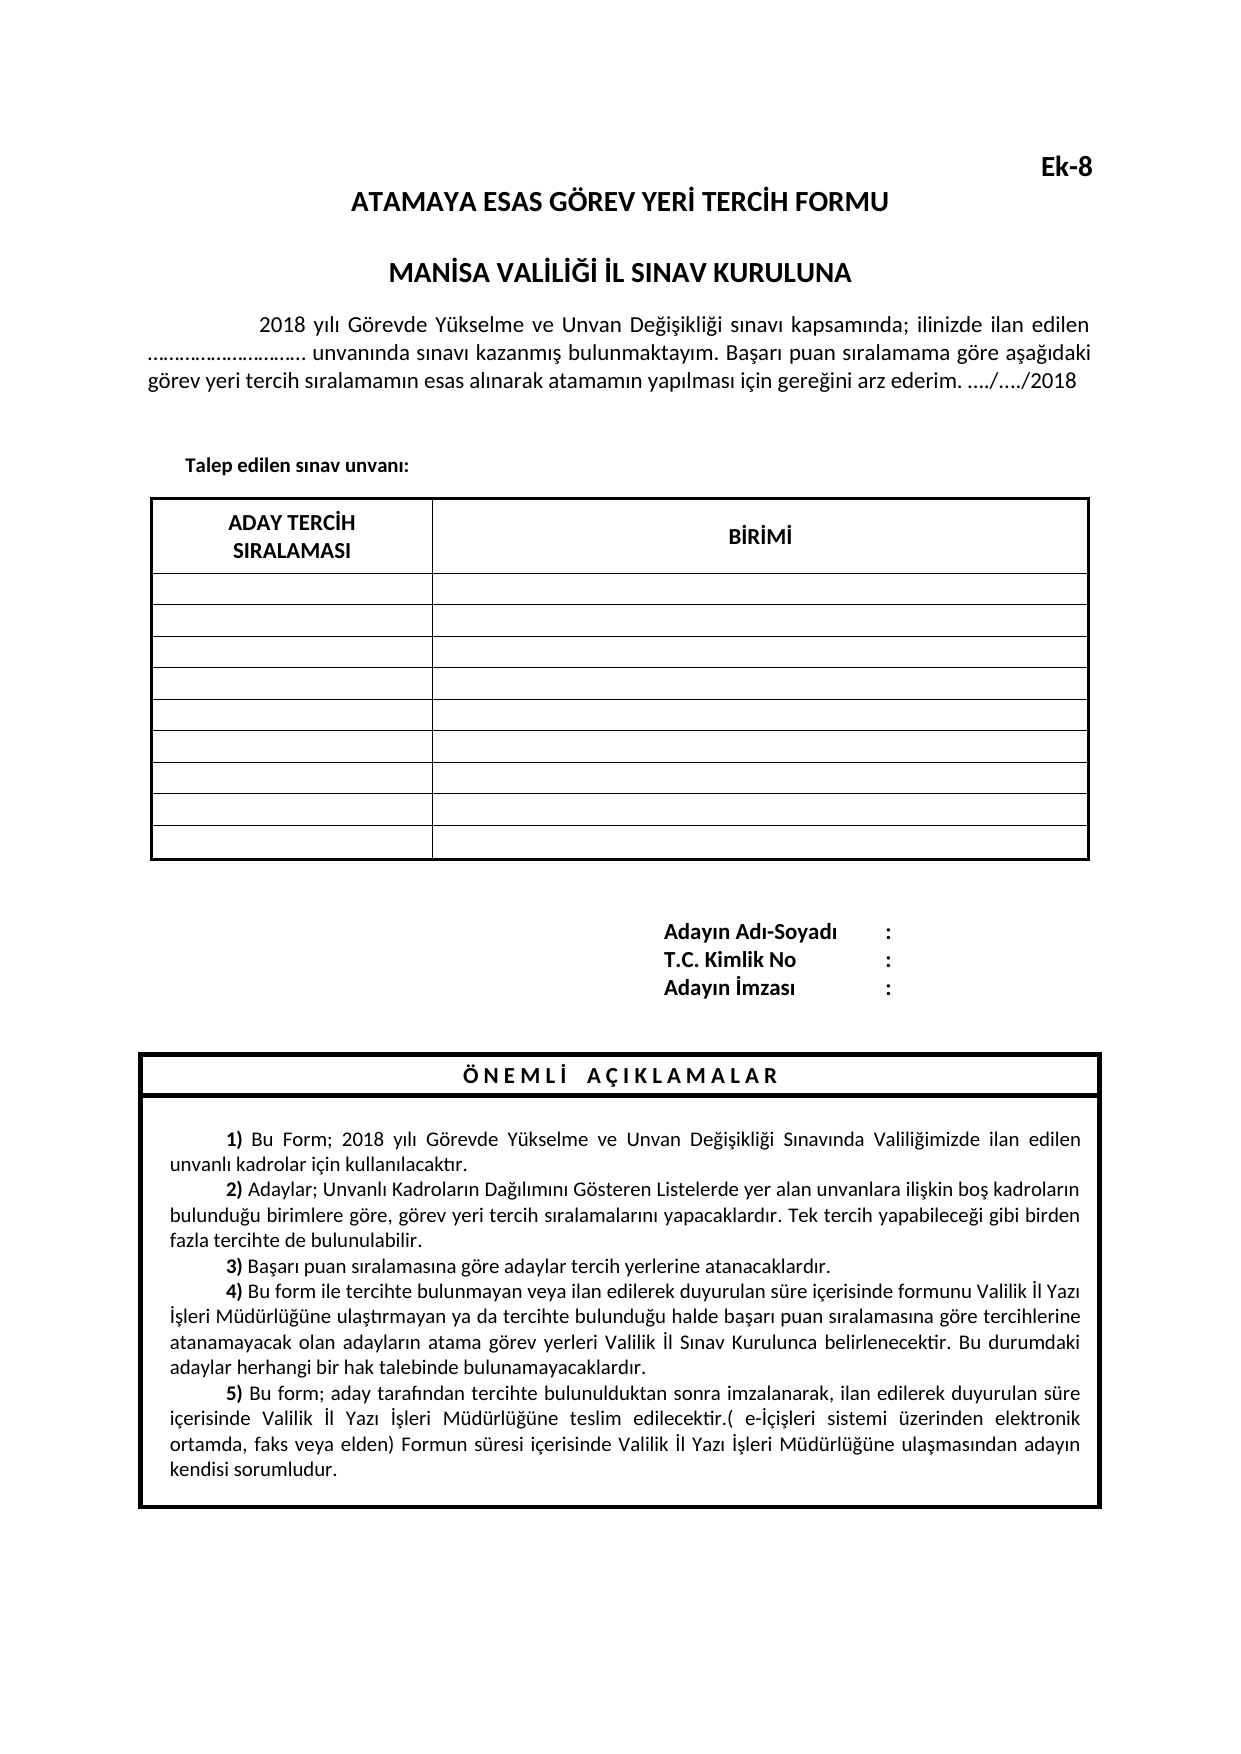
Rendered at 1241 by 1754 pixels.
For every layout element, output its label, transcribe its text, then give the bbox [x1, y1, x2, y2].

table_header ADAY TERCİH SIRALAMASI [153, 500, 432, 572]
text Ek-8 [148, 148, 1093, 183]
table_cell [433, 794, 1087, 825]
table_cell [433, 637, 1087, 667]
table_cell [153, 763, 432, 793]
table_cell [433, 763, 1087, 793]
table_cell [433, 574, 1087, 604]
table_cell [433, 668, 1087, 699]
table_cell [433, 731, 1087, 762]
table_cell [153, 826, 432, 858]
table_cell [153, 637, 432, 667]
text MANİSA VALİLİĞİ İL SINAV KURULUNA [148, 254, 1093, 290]
table_cell [433, 826, 1087, 858]
text 2018 yılı Görevde Yükselme ve Unvan Değişikliği sınavı kapsamında; ilinizde ilan edilen ………………………… unvanında sınavı kazanmış bulunmaktayım. Başarı puan sıralamama göre aşağıdaki görev yeri tercih sıralamamın esas alınarak atamamın yapılması için gereğini arz ederim. …./..../2018 [148, 310, 1093, 394]
table_cell [153, 574, 432, 604]
table_cell [153, 668, 432, 699]
text Adayın Adı-Soyadı : [148, 917, 1093, 945]
table_cell [433, 605, 1087, 636]
text T.C. Kimlik No : [148, 945, 1093, 973]
table_cell [153, 700, 432, 730]
table_cell [153, 794, 432, 825]
text ATAMAYA ESAS GÖREV YERİ TERCİH FORMU [148, 183, 1093, 219]
text Adayın İmzası : [148, 973, 1093, 1001]
table_header Ö N E M L İ A Ç I K L A M A L A R [143, 1057, 1097, 1093]
text Talep edilen sınav unvanı: [148, 452, 1093, 477]
table_cell [433, 700, 1087, 730]
table_cell [153, 731, 432, 762]
table_header BİRİMİ [433, 500, 1087, 572]
table_cell Bu Form; 2018 yılı Görevde Yükselme ve Unvan Değişikliği Sınavında Valiliğimizde ilan edilen unvanlı kadrolar için kullanılacaktır. 2) Adaylar; Unvanlı Kadroların Dağılımını Gösteren Listelerde yer alan unvanlara ilişkin boş kadroların bulunduğu birimlere göre, görev yeri tercih sıralamalarını yapacaklardır. Tek tercih yapabileceği gibi birden fazla tercihte de bulunulabilir. 3) Başarı puan sıralamasına göre adaylar tercih yerlerine atanacaklardır. 4) Bu form ile tercihte bulunmayan veya ilan edilerek duyurulan süre içerisinde formunu Valilik İl Yazı İşleri Müdürlüğüne ulaştırmayan ya da tercihte bulunduğu halde başarı puan sıralamasına göre tercihlerine atanamayacak olan adayların atama görev yerleri Valilik İl Sınav Kurulunca belirlenecektir. Bu durumdaki adaylar herhangi bir hak talebinde bulunamayacaklardır. 5) Bu form; aday tarafından tercihte bulunulduktan sonra imzalanarak, ilan edilerek duyurulan süre içerisinde Valilik İl Yazı İşleri Müdürlüğüne teslim edilecektir.( e-İçişleri sistemi üzerinden elektronik ortamda, faks veya elden) Formun süresi içerisinde Valilik İl Yazı İşleri Müdürlüğüne ulaşmasından adayın kendisi sorumludur. [143, 1098, 1097, 1504]
table_cell [153, 605, 432, 636]
